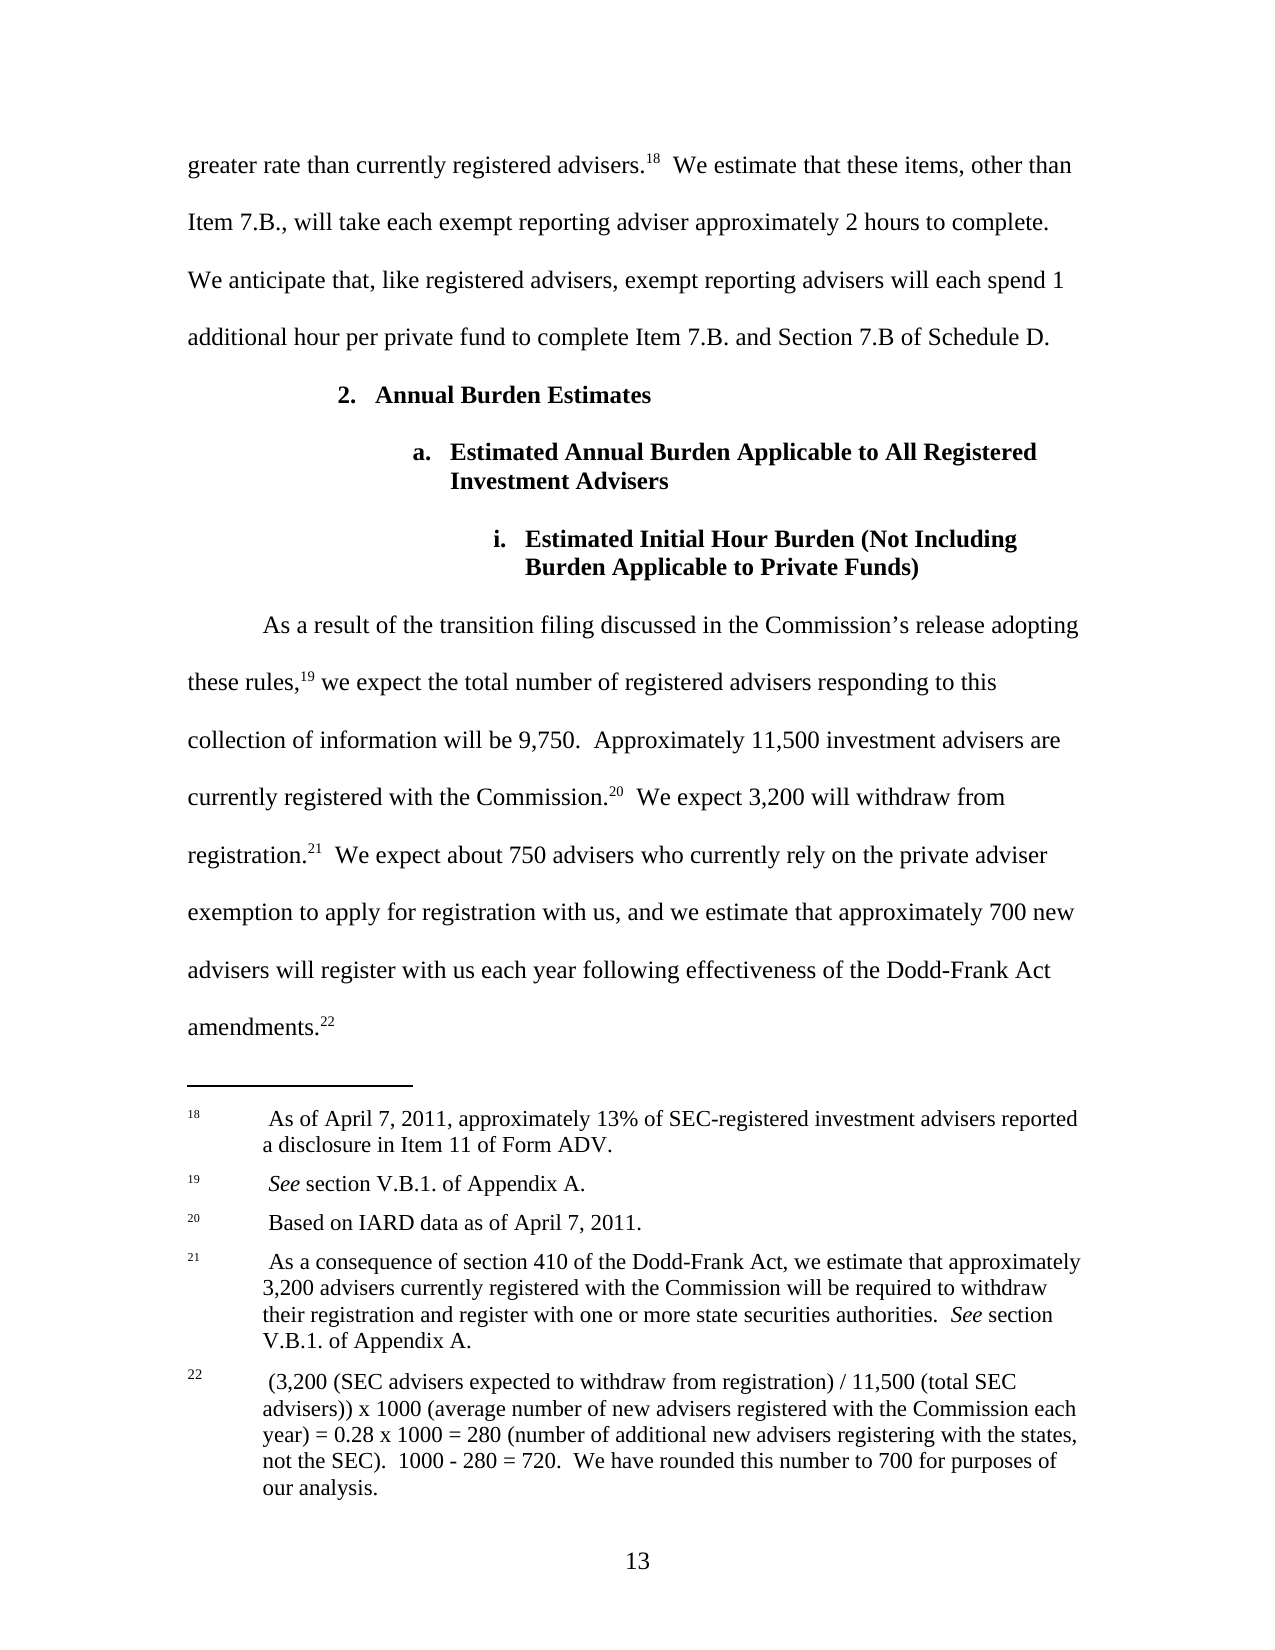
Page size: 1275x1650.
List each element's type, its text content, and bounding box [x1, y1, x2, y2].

list Estimated Initial Hour Burden (Not Including Burden Applicable to Private Funds) [506, 524, 1087, 581]
list Annual Burden Estimates [337, 380, 1087, 409]
list Estimated Annual Burden Applicable to All Registered Investment Advisers [412, 437, 1087, 495]
text As a result of the transition filing discussed in the Commission’s release adopting these rules, we expect the total number of registered advisers responding to this collection of information will be 9,750. Approximately 11,500 investment advisers are currently registered with the Commission. We expect 3,200 will withdraw from registration. We expect about 750 advisers who currently rely on the private adviser exemption to apply for registration with us, and we estimate that approximately 700 new advisers will register with us each year following effectiveness of the Dodd-Frank Act amendments. [187, 610, 1087, 1041]
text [187, 150, 1087, 351]
